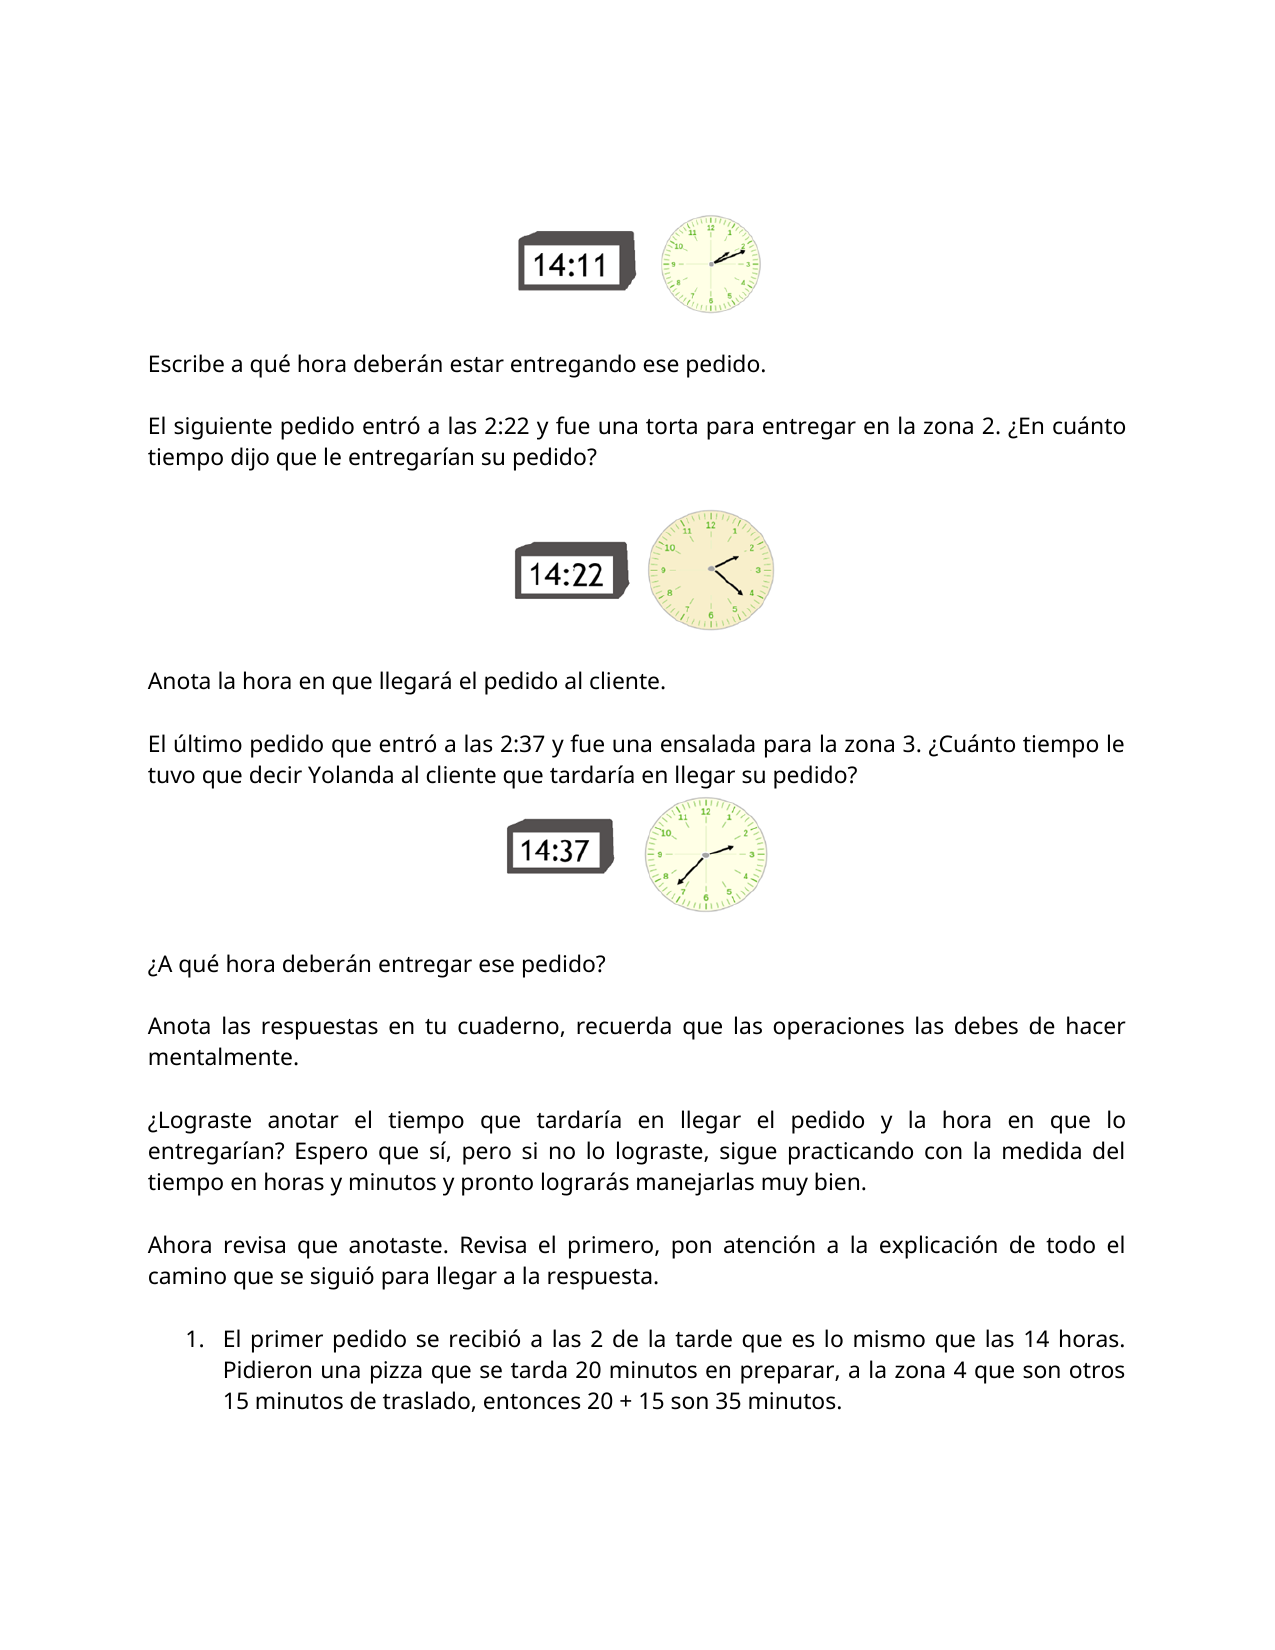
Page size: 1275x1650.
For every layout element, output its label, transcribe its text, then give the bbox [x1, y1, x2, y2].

text Anota las respuestas en tu cuaderno, recuerda que las operaciones las debes de hacer mentalmente. [148, 1010, 1127, 1072]
text Ahora revisa que anotaste. Revisa el primero, pon atención a la explicación de todo el camino que se siguió para llegar a la respuesta. [148, 1229, 1127, 1291]
picture [499, 503, 776, 634]
text ¿A qué hora deberán entregar ese pedido? [148, 947, 1127, 979]
list El primer pedido se recibió a las 2 de la tarde que es lo mismo que las 14 horas. Pidieron una pizza que se tarda 20 minutos en preparar, a la zona 4 que son otros 15 minutos de traslado, entonces 20 + 15 son 35 minutos. [185, 1322, 1127, 1416]
picture [505, 790, 770, 917]
text ¿Lograste anotar el tiempo que tardaría en llegar el pedido y la hora en que lo entregarían? Espero que sí, pero si no lo lograste, sigue practicando con la medida del tiempo en horas y minutos y pronto lograrás manejarlas muy bien. [148, 1104, 1127, 1197]
text El último pedido que entró a las 2:37 y fue una ensalada para la zona 3. ¿Cuánto tiempo le tuvo que decir Yolanda al cliente que tardaría en llegar su pedido? [148, 728, 1127, 790]
text El siguiente pedido entró a las 2:22 y fue una torta para entregar en la zona 2. ¿En cuánto tiempo dijo que le entregarían su pedido? [148, 410, 1127, 473]
text Anota la hora en que llegará el pedido al cliente. [148, 665, 1127, 696]
picture [510, 208, 766, 317]
text Escribe a qué hora deberán estar entregando ese pedido. [148, 348, 1127, 379]
